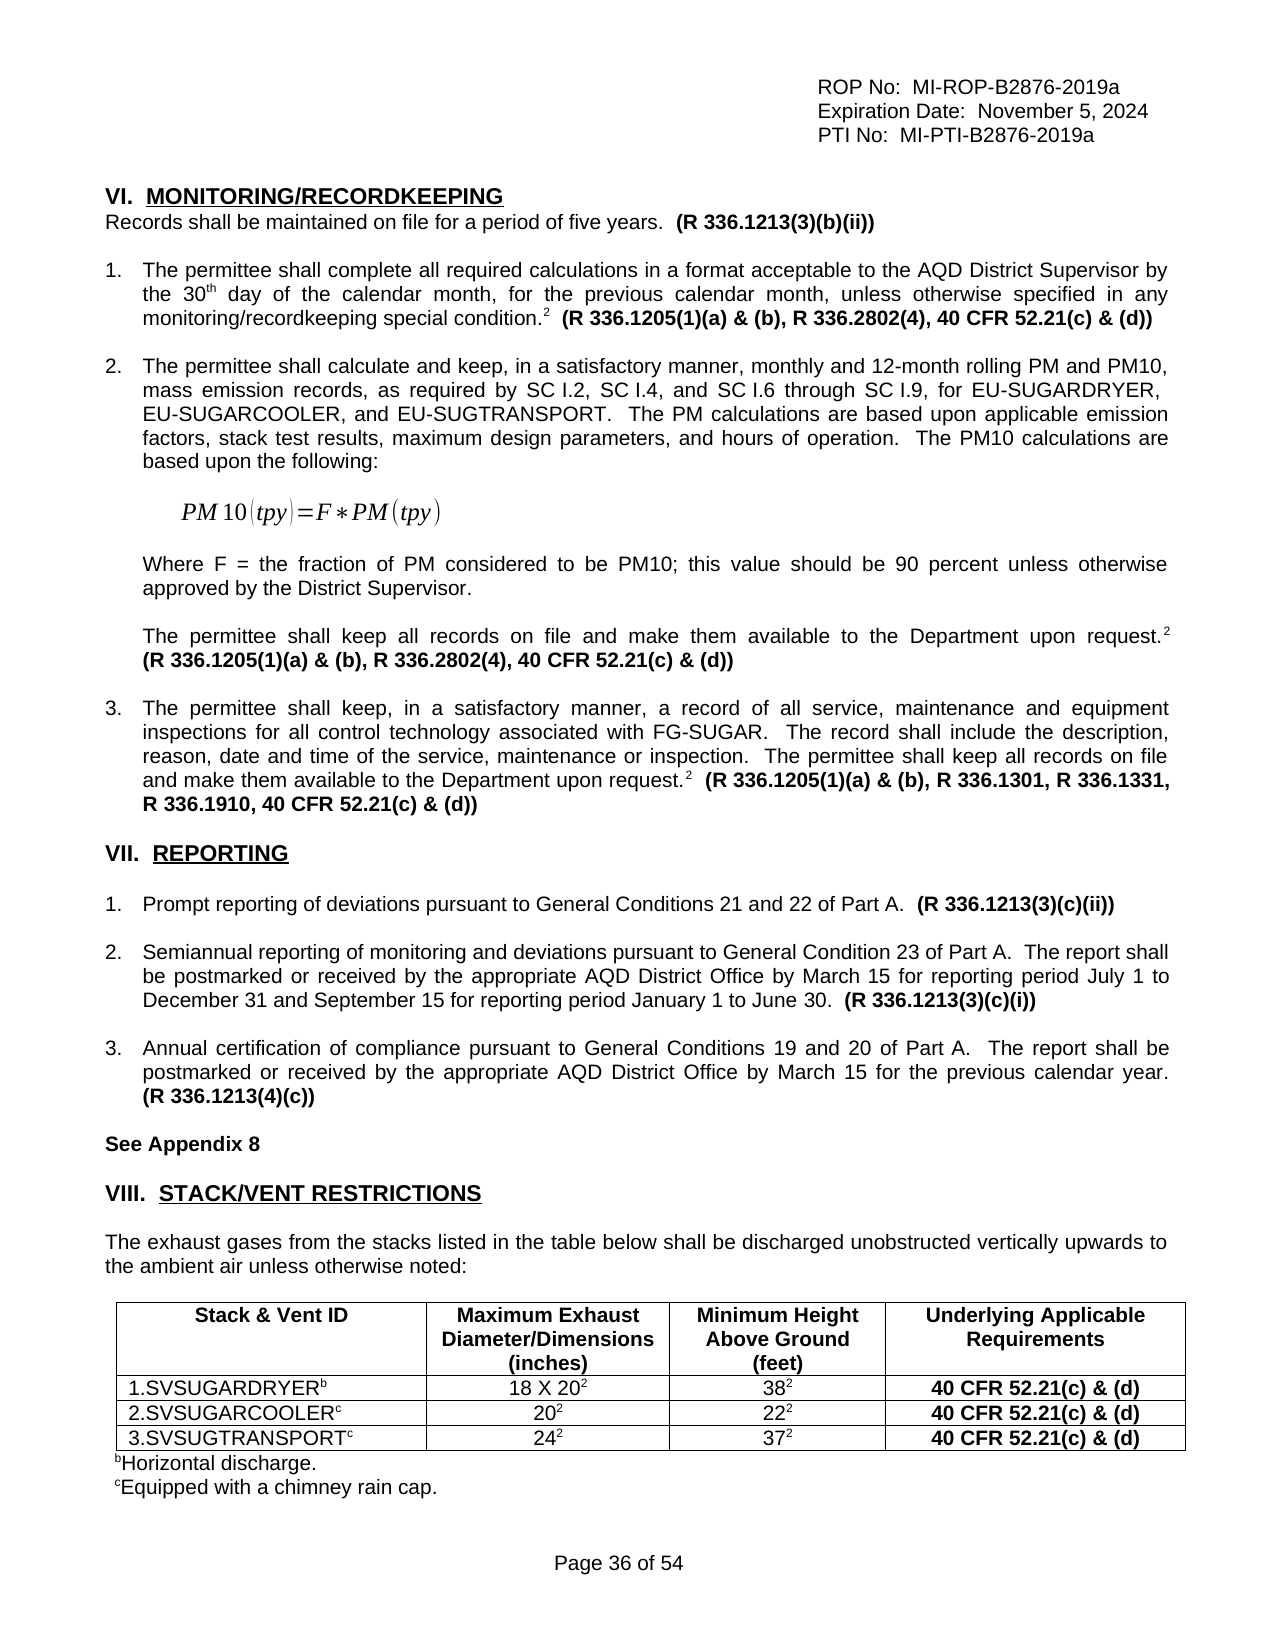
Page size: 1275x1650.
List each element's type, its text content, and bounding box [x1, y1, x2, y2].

text bHorizontal discharge. [114, 1451, 1170, 1475]
text Records shall be maintained on file for a period of five years. (R 336.1213(3)(b)(ii)) [105, 210, 1170, 234]
table_cell 202 [427, 1401, 669, 1425]
table_cell 18 X 202 [427, 1376, 669, 1400]
text 1. The permittee shall complete all required calculations in a format acceptable to the AQD District Supervisor by the 30th day of the calendar month, for the previous calendar month, unless otherwise specified in any monitoring/recordkeeping special condition.2 (R 336.1205(1)(a) & (b), R 336.2802(4), 40 CFR 52.21(c) & (d)) [105, 258, 1170, 329]
table_cell 40 CFR 52.21(c) & (d) [886, 1401, 1185, 1425]
text Where F = the fraction of PM considered to be PM10; this value should be 90 percent unless otherwise approved by the District Supervisor. [142, 552, 1170, 600]
table_cell 242 [427, 1426, 669, 1450]
text VIII. STACK/VENT RESTRICTIONS [105, 1180, 1170, 1206]
text VI. MONITORING/RECORDKEEPING [105, 183, 1170, 210]
text cEquipped with a chimney rain cap. [114, 1475, 1170, 1499]
table_header Maximum Exhaust Diameter/Dimensions (inches) [427, 1303, 669, 1375]
text 3. Annual certification of compliance pursuant to General Conditions 19 and 20 of Part A. The report shall be postmarked or received by the appropriate AQD District Office by March 15 for the previous calendar year. (R 336.1213(4)(c)) [105, 1036, 1170, 1108]
text 2. Semiannual reporting of monitoring and deviations pursuant to General Condition 23 of Part A. The report shall be postmarked or received by the appropriate AQD District Office by March 15 for reporting period July 1 to December 31 and September 15 for reporting period January 1 to June 30. (R 336.1213(3)(c)(i)) [105, 940, 1170, 1012]
table_cell 222 [670, 1401, 885, 1425]
table_header Stack & Vent ID [117, 1303, 426, 1375]
text 1. Prompt reporting of deviations pursuant to General Conditions 21 and 22 of Part A. (R 336.1213(3)(c)(ii)) [105, 892, 1170, 916]
text The permittee shall keep all records on file and make them available to the Department upon request.2 (R 336.1205(1)(a) & (b), R 336.2802(4), 40 CFR 52.21(c) & (d)) [142, 624, 1170, 672]
table_cell 1.SVSUGARDRYERb [117, 1376, 426, 1400]
text See Appendix 8 [105, 1132, 1170, 1156]
table_header Minimum Height Above Ground (feet) [670, 1303, 885, 1375]
text The exhaust gases from the stacks listed in the table below shall be discharged unobstructed vertically upwards to the ambient air unless otherwise noted: [105, 1230, 1170, 1278]
table_cell 40 CFR 52.21(c) & (d) [886, 1376, 1185, 1400]
text VII. REPORTING [105, 839, 1170, 866]
table_cell 3.SVSUGTRANSPORTc [117, 1426, 426, 1450]
table_header Underlying Applicable Requirements [886, 1303, 1185, 1375]
table_cell 40 CFR 52.21(c) & (d) [886, 1426, 1185, 1450]
table_cell 2.SVSUGARCOOLERc [117, 1401, 426, 1425]
text 3. The permittee shall keep, in a satisfactory manner, a record of all service, maintenance and equipment inspections for all control technology associated with FG-SUGAR. The record shall include the description, reason, date and time of the service, maintenance or inspection. The permittee shall keep all records on file and make them available to the Department upon request.2 (R 336.1205(1)(a) & (b), R 336.1301, R 336.1331, R 336.1910, 40 CFR 52.21(c) & (d)) [105, 696, 1170, 816]
text 2. The permittee shall calculate and keep, in a satisfactory manner, monthly and 12-month rolling PM and PM10, mass emission records, as required by SC I.2, SC I.4, and SC I.6 through SC I.9, for EU-SUGARDRYER, EU-SUGARCOOLER, and EU-SUGTRANSPORT. The PM calculations are based upon applicable emission factors, stack test results, maximum design parameters, and hours of operation. The PM10 calculations are based upon the following: [105, 353, 1170, 473]
table_cell 382 [670, 1376, 885, 1400]
table_cell 372 [670, 1426, 885, 1450]
